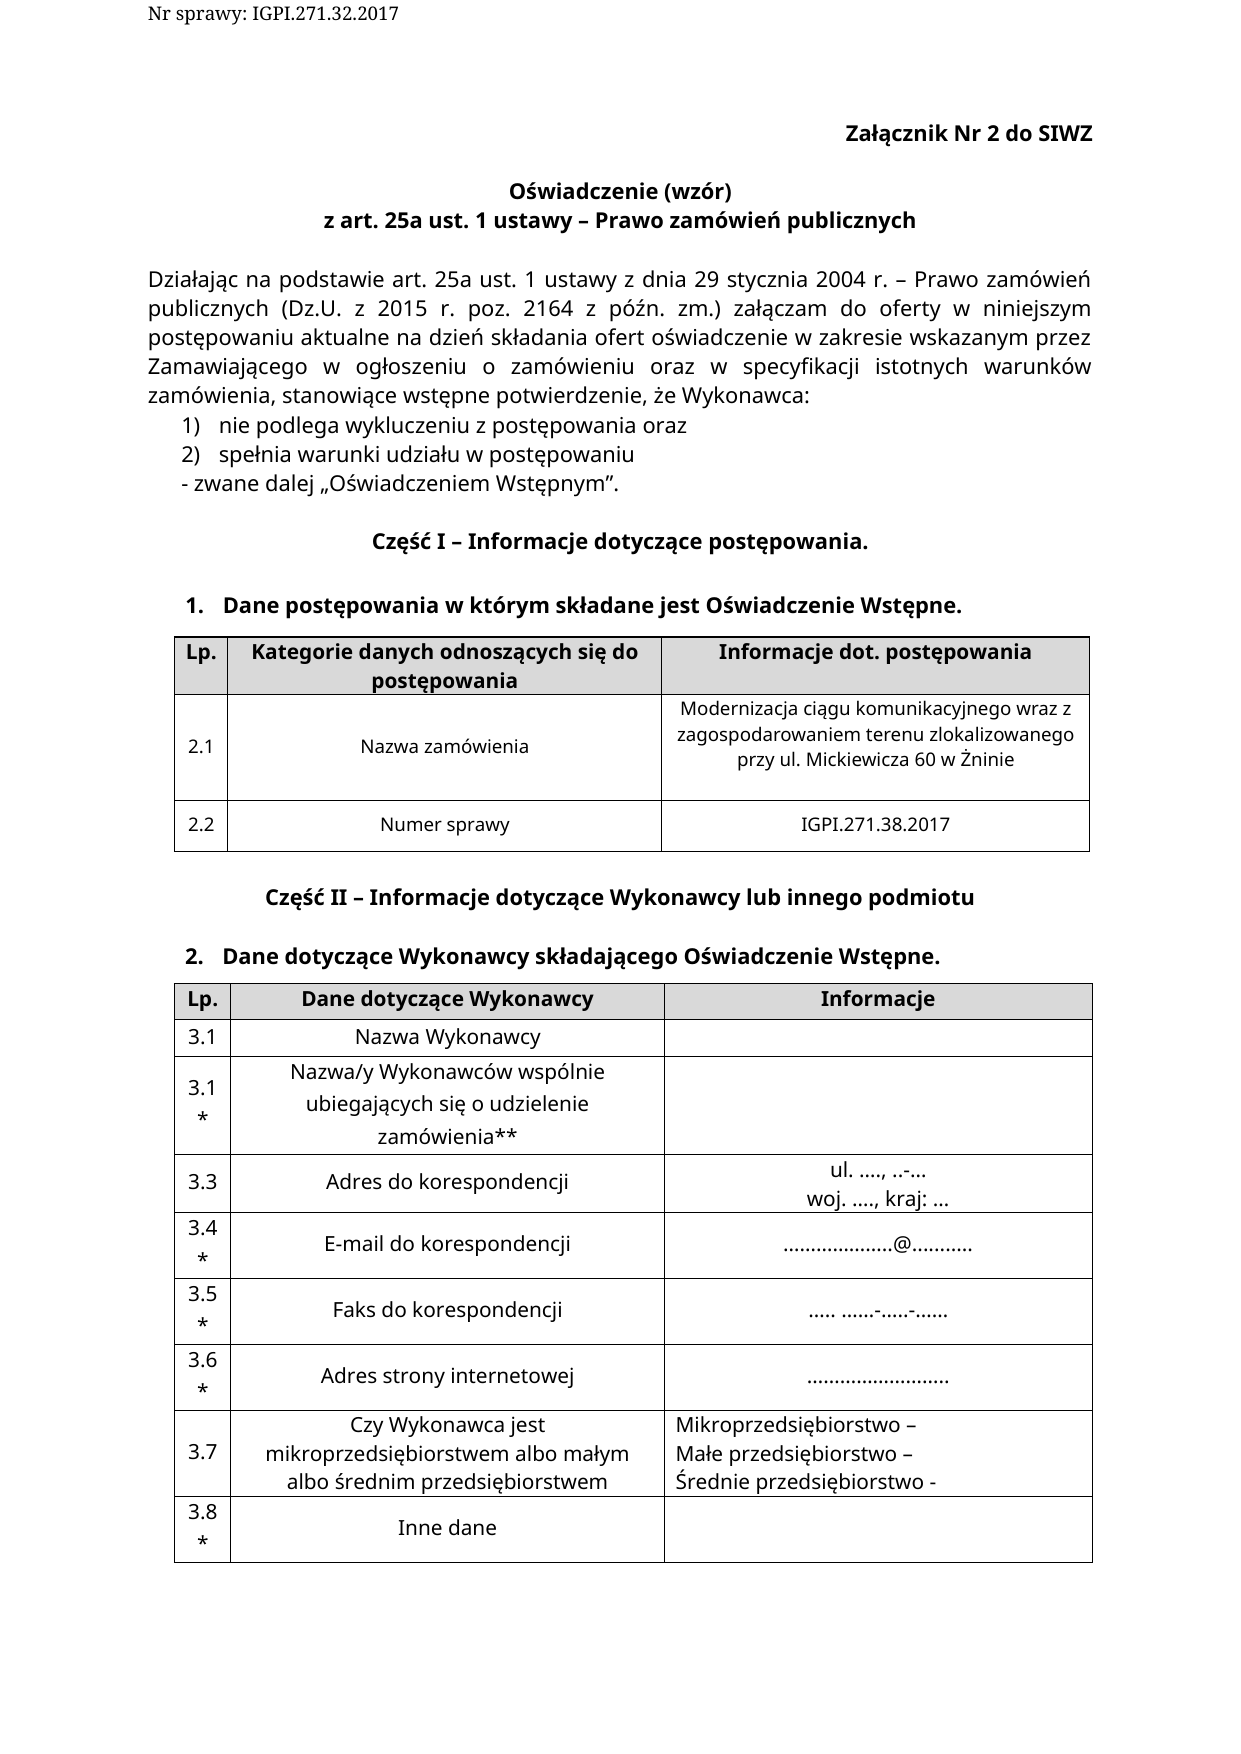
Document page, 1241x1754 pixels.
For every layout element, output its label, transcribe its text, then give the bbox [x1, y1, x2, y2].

table_cell 3.7 [175, 1411, 230, 1496]
table_cell Modernizacja ciągu komunikacyjnego wraz z zagospodarowaniem terenu zlokalizowanego przy ul. Mickiewicza 60 w Żninie [662, 695, 1089, 800]
table_cell Adres strony internetowej [231, 1345, 664, 1409]
table_cell Nazwa zamówienia [228, 695, 661, 800]
table_cell Mikroprzedsiębiorstwo – Małe przedsiębiorstwo – Średnie przedsiębiorstwo - [665, 1411, 1092, 1496]
list Dane postępowania w którym składane jest Oświadczenie Wstępne. [185, 590, 1092, 619]
table_header Informacje [665, 984, 1092, 1019]
text Załącznik Nr 2 do SIWZ [148, 118, 1092, 147]
table_cell 3.1 [175, 1020, 230, 1056]
table_cell Nazwa Wykonawcy [231, 1020, 664, 1056]
table_cell 3.3 [175, 1155, 230, 1212]
table_cell Numer sprawy [228, 801, 661, 851]
table_header Dane dotyczące Wykonawcy [231, 984, 664, 1019]
table_cell ………………..@........... [665, 1213, 1092, 1278]
table_cell ul. …., ..-… woj. …., kraj: … [665, 1155, 1092, 1212]
text Część I – Informacje dotyczące postępowania. [148, 526, 1092, 556]
table_cell …………………….. [665, 1345, 1092, 1409]
table_cell Inne dane [231, 1497, 664, 1562]
table_cell [665, 1497, 1092, 1562]
table_header Kategorie danych odnoszących się do postępowania [228, 638, 661, 694]
text Część II – Informacje dotyczące Wykonawcy lub innego podmiotu [148, 882, 1092, 912]
table_cell 3.1* [175, 1057, 230, 1154]
table_cell 3.6* [175, 1345, 230, 1409]
text Działając na podstawie art. 25a ust. 1 ustawy z dnia 29 stycznia 2004 r. – Prawo zamówień publicznych (Dz.U. z 2015 r. poz. 2164 z późn. zm.) załączam do oferty w niniejszym postępowaniu aktualne na dzień składania ofert oświadczenie w zakresie wskazanym przez Zamawiającego w ogłoszeniu o zamówieniu oraz w specyfikacji istotnych warunków zamówienia, stanowiące wstępne potwierdzenie, że Wykonawca: [148, 264, 1092, 410]
table_cell [665, 1020, 1092, 1056]
table_cell 2.1 [175, 695, 227, 800]
list Dane dotyczące Wykonawcy składającego Oświadczenie Wstępne. [185, 941, 1092, 971]
table_cell E-mail do korespondencji [231, 1213, 664, 1278]
table_header Lp. [175, 984, 230, 1019]
table_cell Nazwa/y Wykonawców wspólnie ubiegających się o udzielenie zamówienia** [231, 1057, 664, 1154]
table_cell Adres do korespondencji [231, 1155, 664, 1212]
table_cell 2.2 [175, 801, 227, 851]
table_cell 3.4* [175, 1213, 230, 1278]
table_cell [665, 1057, 1092, 1154]
table_cell Faks do korespondencji [231, 1279, 664, 1344]
text Oświadczenie (wzór) [148, 176, 1092, 206]
table_cell 3.5* [175, 1279, 230, 1344]
list nie podlega wykluczeniu z postępowania oraz [181, 410, 1092, 439]
table_header Informacje dot. postępowania [662, 638, 1089, 694]
table_cell 3.8* [175, 1497, 230, 1562]
table_cell Czy Wykonawca jest mikroprzedsiębiorstwem albo małym albo średnim przedsiębiorstwem [231, 1411, 664, 1496]
table_cell IGPI.271.38.2017 [662, 801, 1089, 851]
table_header Lp. [175, 638, 227, 694]
table_cell ….. ……-…..-…… [665, 1279, 1092, 1344]
list spełnia warunki udziału w postępowaniu [181, 439, 1092, 468]
text - zwane dalej „Oświadczeniem Wstępnym”. [181, 468, 1092, 497]
text z art. 25a ust. 1 ustawy – Prawo zamówień publicznych [148, 206, 1092, 235]
